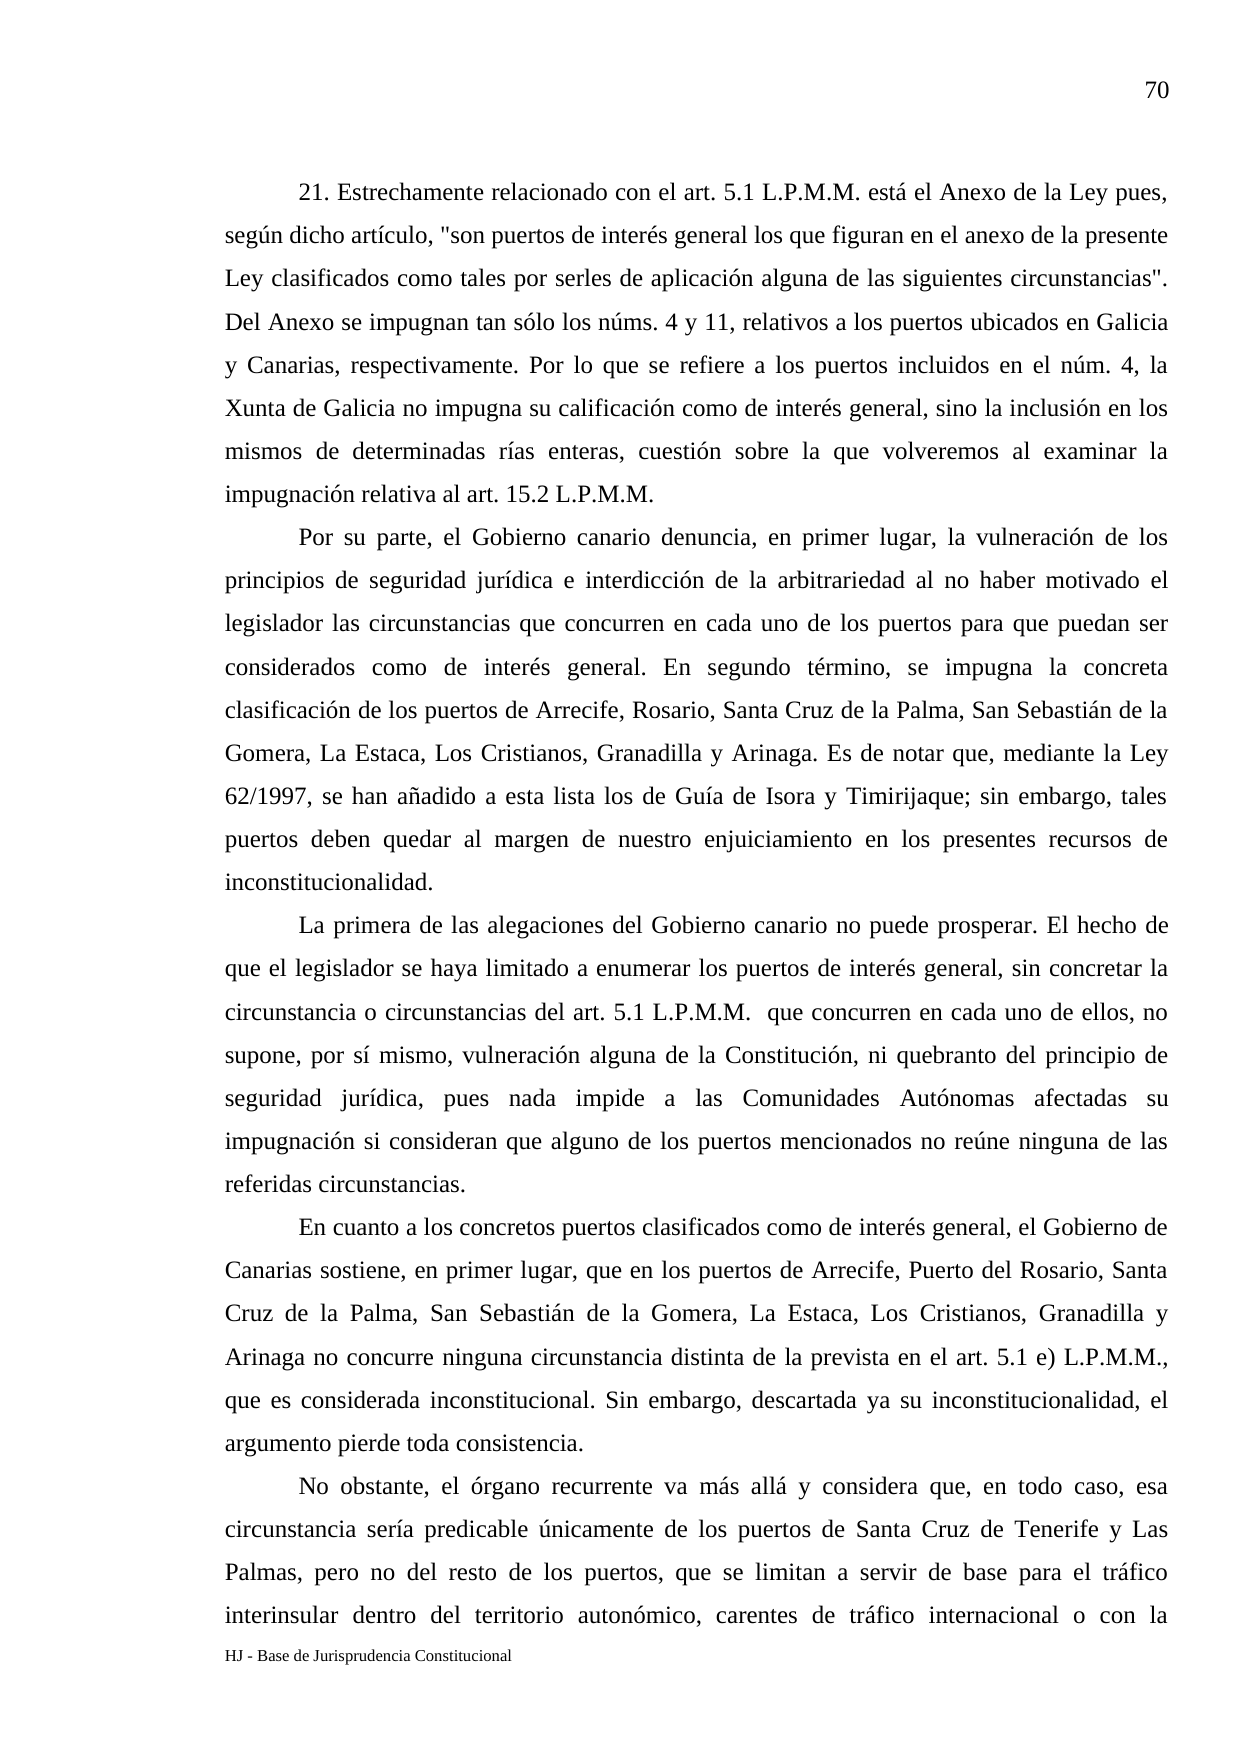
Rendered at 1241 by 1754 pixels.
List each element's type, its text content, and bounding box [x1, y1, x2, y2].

text La primera de las alegaciones del Gobierno canario no puede prosperar. El hecho de que el legislador se haya limitado a enumerar los puertos de interés general, sin concretar la circunstancia o circunstancias del art. 5.1 L.P.M.M. que concurren en cada uno de ellos, no supone, por sí mismo, vulneración alguna de la Constitución, ni quebranto del principio de seguridad jurídica, pues nada impide a las Comunidades Autónomas afectadas su impugnación si consideran que alguno de los puertos mencionados no reúne ninguna de las referidas circunstancias. [224, 910, 1169, 1198]
text Por su parte, el Gobierno canario denuncia, en primer lugar, la vulneración de los principios de seguridad jurídica e interdicción de la arbitrariedad al no haber motivado el legislador las circunstancias que concurren en cada uno de los puertos para que puedan ser considerados como de interés general. En segundo término, se impugna la concreta clasificación de los puertos de Arrecife, Rosario, Santa Cruz de la Palma, San Sebastián de la Gomera, La Estaca, Los Cristianos, Granadilla y Arinaga. Es de notar que, mediante la Ley 62/1997, se han añadido a esta lista los de Guía de Isora y Timirijaque; sin embargo, tales puertos deben quedar al margen de nuestro enjuiciamiento en los presentes recursos de inconstitucionalidad. [224, 522, 1169, 896]
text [224, 1471, 1169, 1629]
text En cuanto a los concretos puertos clasificados como de interés general, el Gobierno de Canarias sostiene, en primer lugar, que en los puertos de Arrecife, Puerto del Rosario, Santa Cruz de la Palma, San Sebastián de la Gomera, La Estaca, Los Cristianos, Granadilla y Arinaga no concurre ninguna circunstancia distinta de la prevista en el art. 5.1 e) L.P.M.M., que es considerada inconstitucional. Sin embargo, descartada ya su inconstitucionalidad, el argumento pierde toda consistencia. [224, 1212, 1169, 1457]
text 21. Estrechamente relacionado con el art. 5.1 L.P.M.M. está el Anexo de la Ley pues, según dicho artículo, "son puertos de interés general los que figuran en el anexo de la presente Ley clasificados como tales por serles de aplicación alguna de las siguientes circunstancias". Del Anexo se impugnan tan sólo los núms. 4 y 11, relativos a los puertos ubicados en Galicia y Canarias, respectivamente. Por lo que se refiere a los puertos incluidos en el núm. 4, la Xunta de Galicia no impugna su calificación como de interés general, sino la inclusión en los mismos de determinadas rías enteras, cuestión sobre la que volveremos al examinar la impugnación relativa al art. 15.2 L.P.M.M. [224, 177, 1169, 508]
